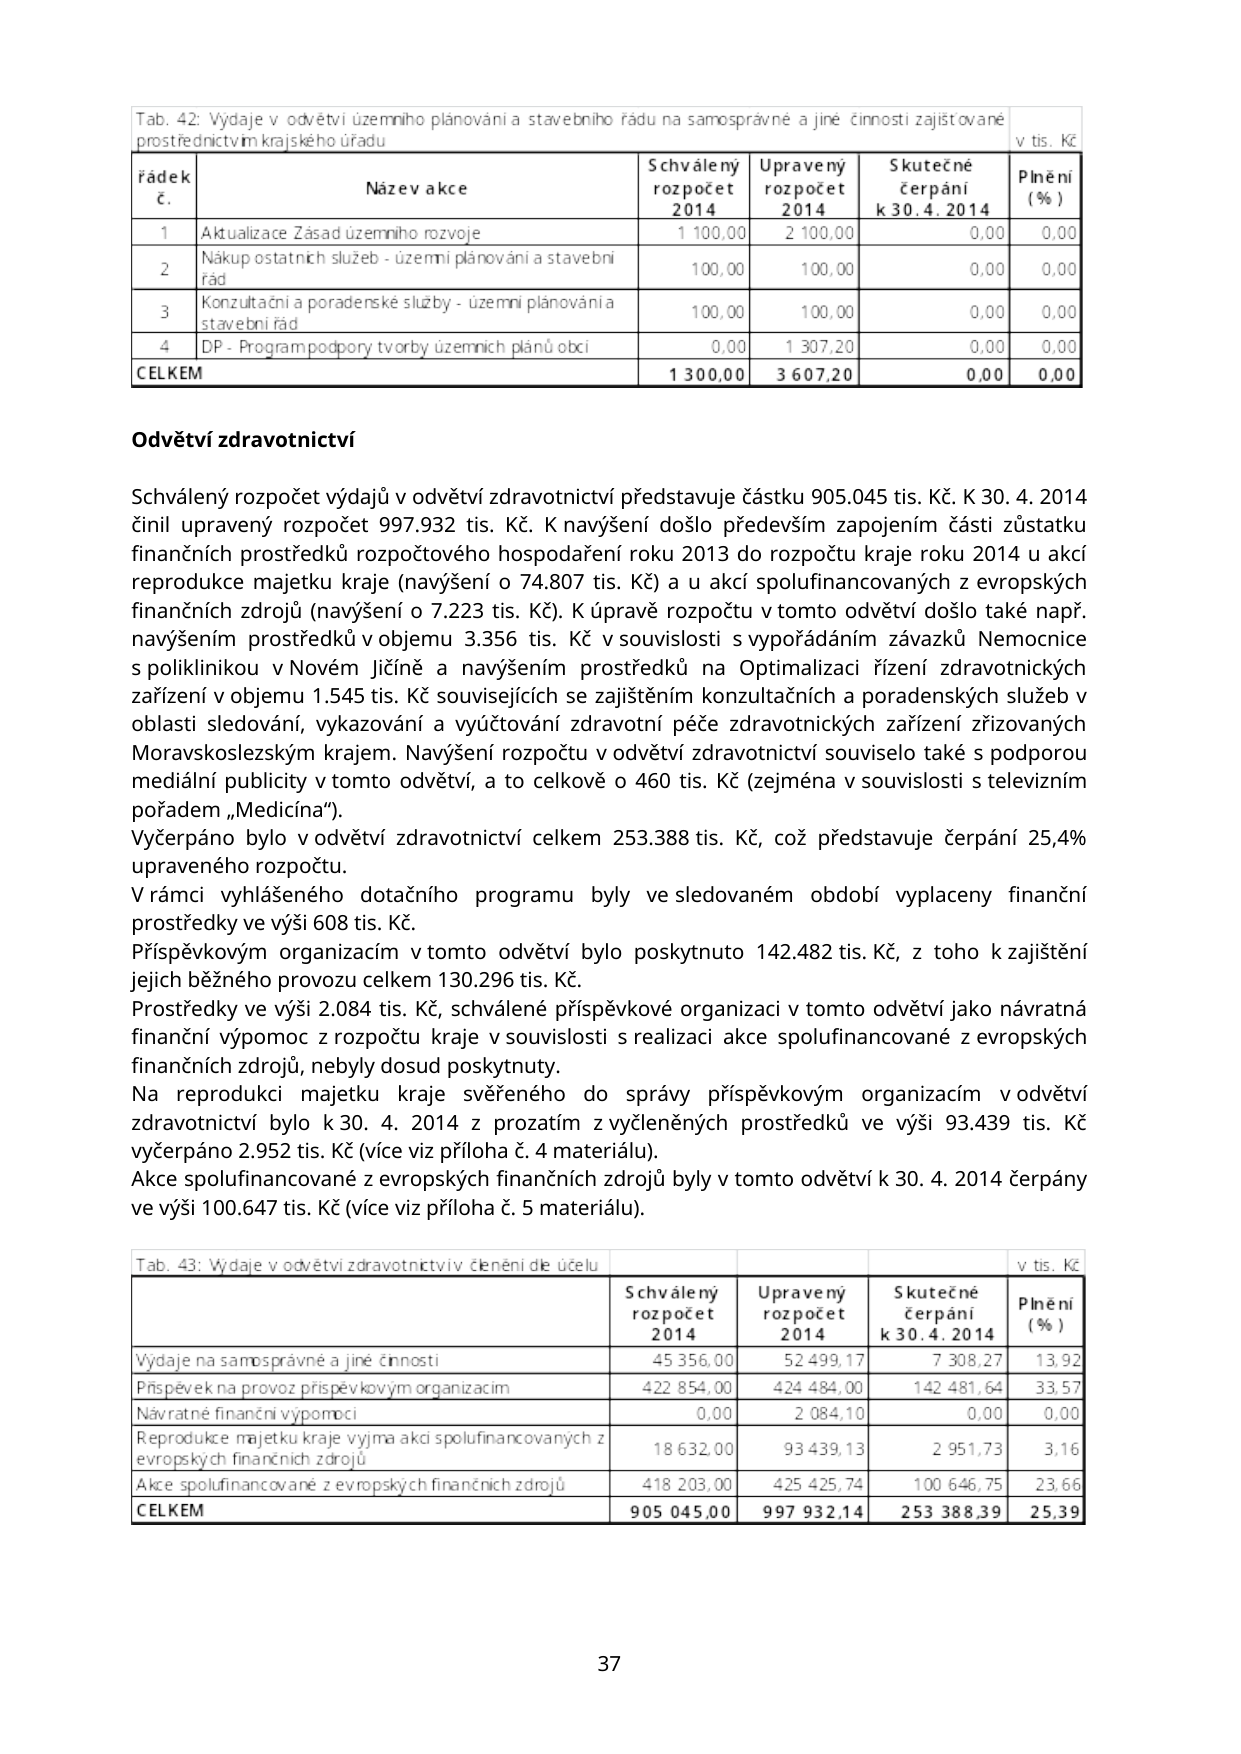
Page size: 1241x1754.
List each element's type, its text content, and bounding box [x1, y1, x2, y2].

text Vyčerpáno bylo v odvětví zdravotnictví celkem 253.388 tis. Kč, což představuje čerpání 25,4% upraveného rozpočtu. [131, 823, 1087, 880]
text V rámci vyhlášeného dotačního programu byly ve sledovaném období vyplaceny finanční prostředky ve výši 608 tis. Kč. [131, 880, 1087, 937]
text Na reprodukci majetku kraje svěřeného do správy příspěvkovým organizacím v odvětví zdravotnictví bylo k 30. 4. 2014 z prozatím z vyčleněných prostředků ve výši 93.439 tis. Kč vyčerpáno 2.952 tis. Kč (více viz příloha č. 4 materiálu). [131, 1079, 1087, 1164]
text Odvětví zdravotnictví [131, 425, 1087, 453]
text Akce spolufinancované z evropských finančních zdrojů byly v tomto odvětví k 30. 4. 2014 čerpány ve výši 100.647 tis. Kč (více viz příloha č. 5 materiálu). [131, 1164, 1087, 1221]
text Prostředky ve výši 2.084 tis. Kč, schválené příspěvkové organizaci v tomto odvětví jako návratná finanční výpomoc z rozpočtu kraje v souvislosti s realizaci akce spolufinancované z evropských finančních zdrojů, nebyly dosud poskytnuty. [131, 994, 1087, 1079]
text Příspěvkovým organizacím v tomto odvětví bylo poskytnuto 142.482 tis. Kč, z toho k zajištění jejich běžného provozu celkem 130.296 tis. Kč. [131, 937, 1087, 994]
text Schválený rozpočet výdajů v odvětví zdravotnictví představuje částku 905.045 tis. Kč. K 30. 4. 2014 činil upravený rozpočet 997.932 tis. Kč. K navýšení došlo především zapojením části zůstatku finančních prostředků rozpočtového hospodaření roku 2013 do rozpočtu kraje roku 2014 u akcí reprodukce majetku kraje (navýšení o 74.807 tis. Kč) a u akcí spolufinancovaných z evropských finančních zdrojů (navýšení o 7.223 tis. Kč). K úpravě rozpočtu v tomto odvětví došlo také např. navýšením prostředků v objemu 3.356 tis. Kč v souvislosti s vypořádáním závazků Nemocnice s poliklinikou v Novém Jičíně a navýšením prostředků na Optimalizaci řízení zdravotnických zařízení v objemu 1.545 tis. Kč souvisejících se zajištěním konzultačních a poradenských služeb v oblasti sledování, vykazování a vyúčtování zdravotní péče zdravotnických zařízení zřizovaných Moravskoslezským krajem. Navýšení rozpočtu v odvětví zdravotnictví souviselo také s podporou mediální publicity v tomto odvětví, a to celkově o 460 tis. Kč (zejména v souvislosti s televizním pořadem „Medicína“). [131, 482, 1087, 823]
